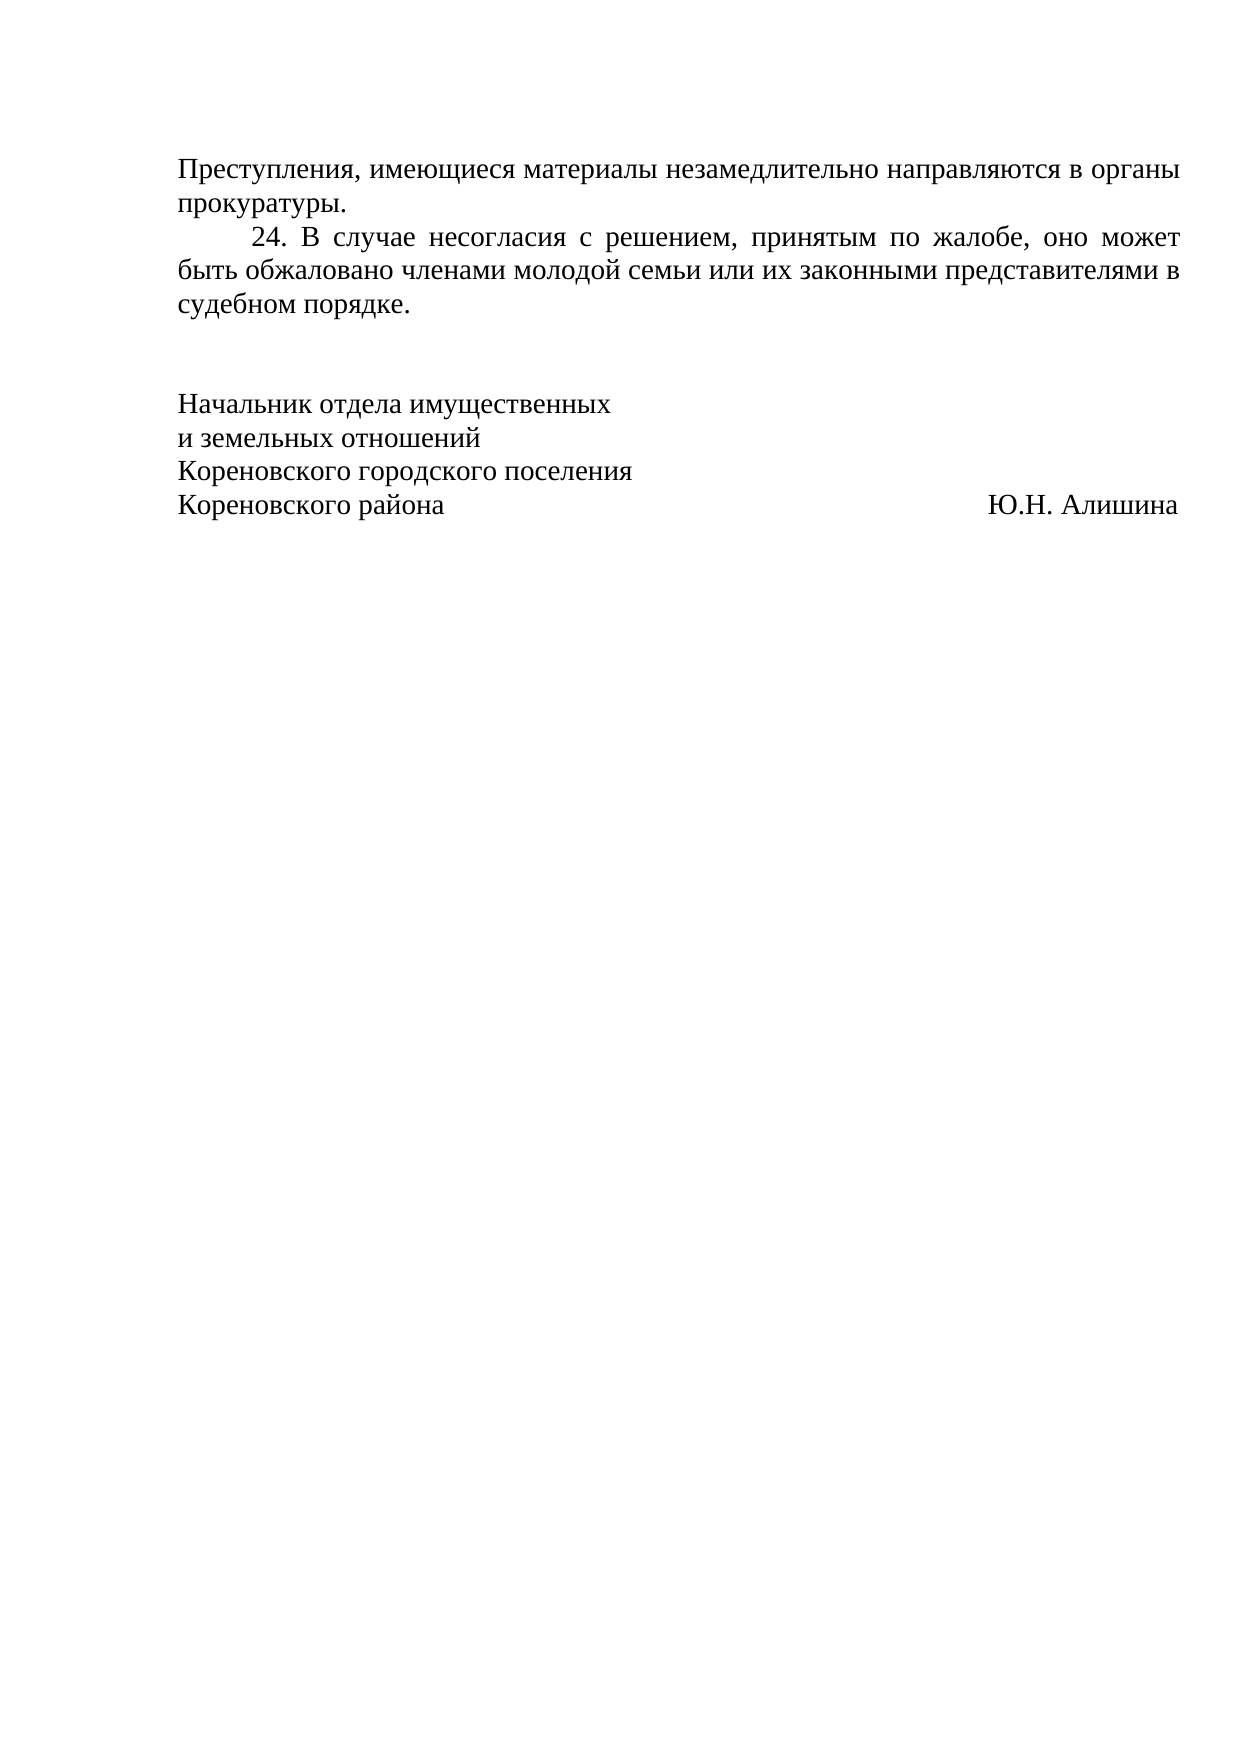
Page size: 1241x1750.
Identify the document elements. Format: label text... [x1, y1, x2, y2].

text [177, 152, 1181, 219]
text Кореновского городского поселения [177, 453, 1181, 487]
text 24. В случае несогласия с решением, принятым по жалобе, оно может быть обжаловано членами молодой семьи или их законными представителями в судебном порядке. [177, 219, 1181, 319]
text Кореновского района Ю.Н. Алишина [177, 487, 1181, 521]
text Начальник отдела имущественных [177, 386, 1181, 420]
text и земельных отношений [177, 420, 1181, 453]
